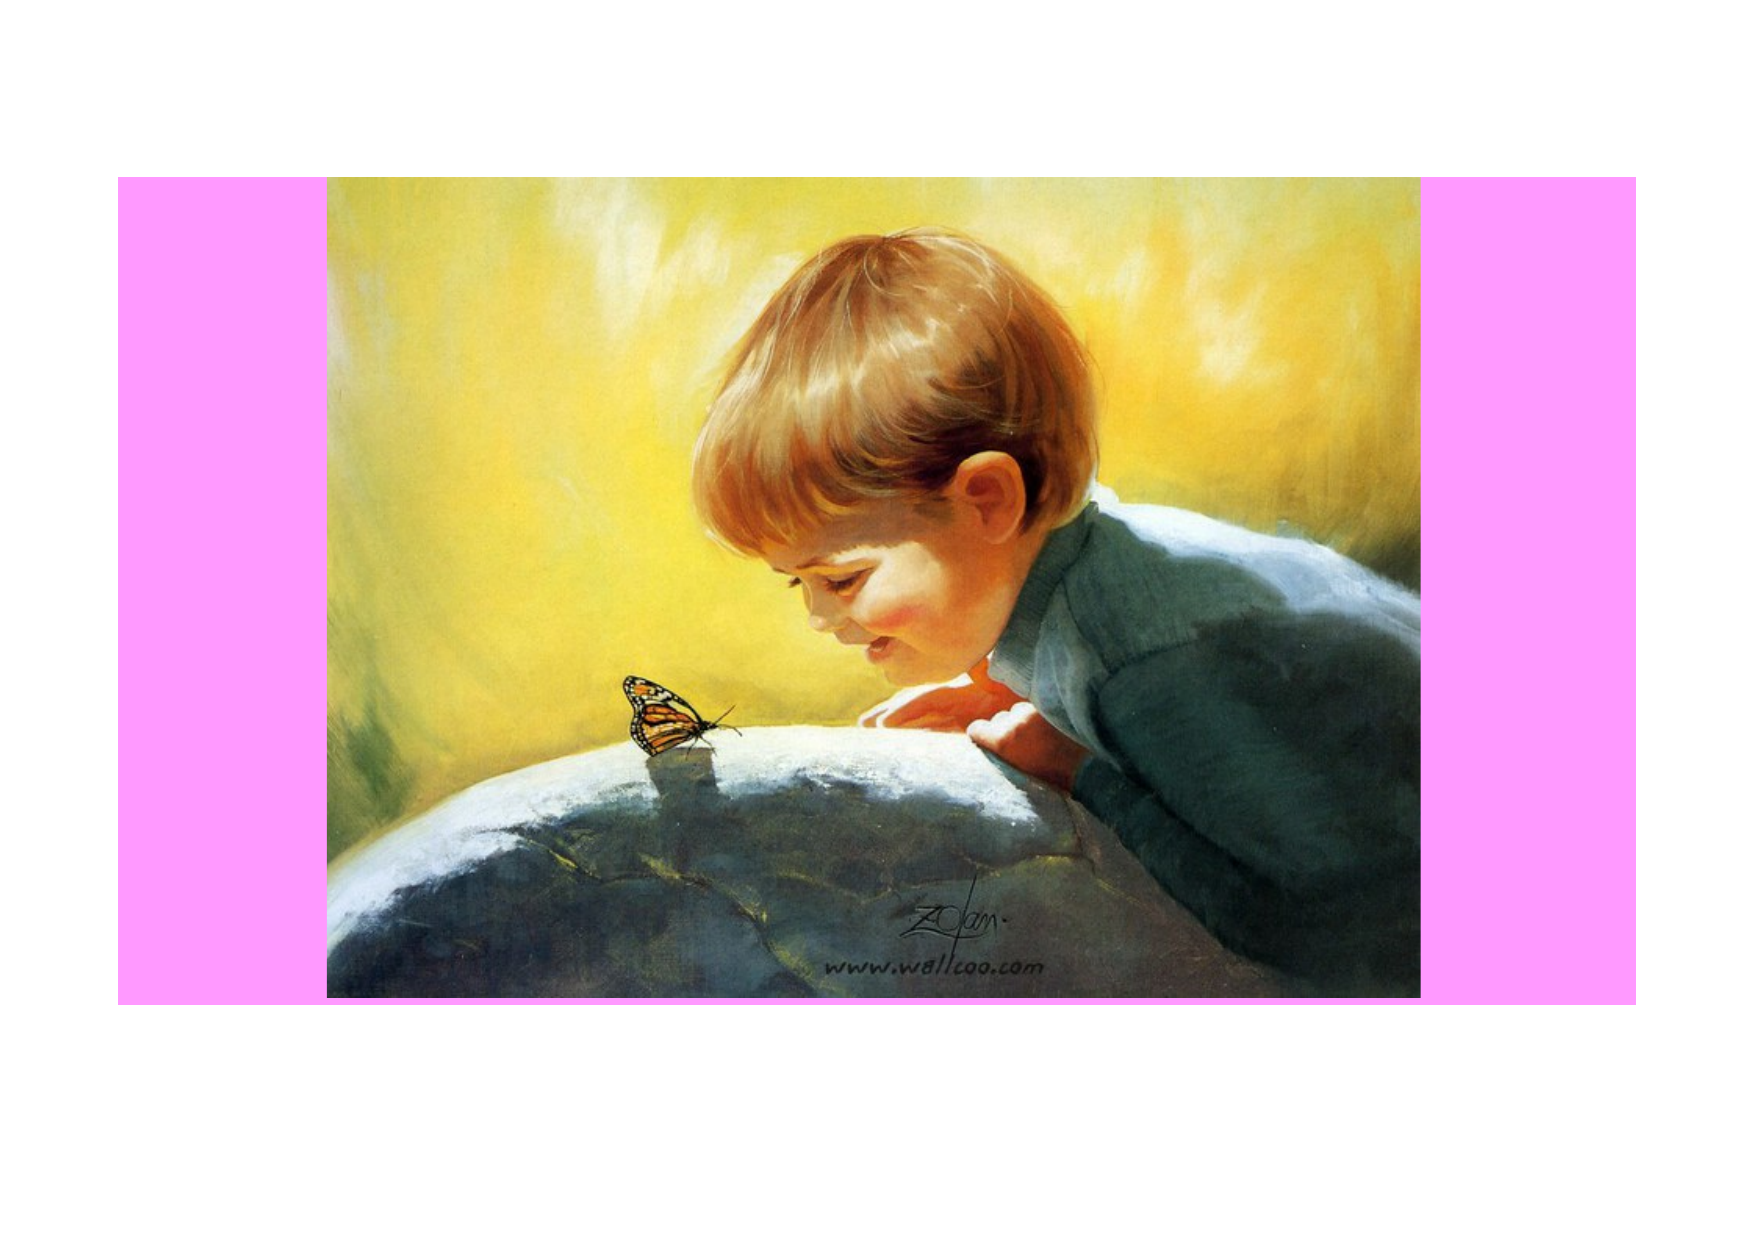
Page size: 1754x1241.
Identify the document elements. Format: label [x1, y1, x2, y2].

picture [326, 177, 1421, 998]
